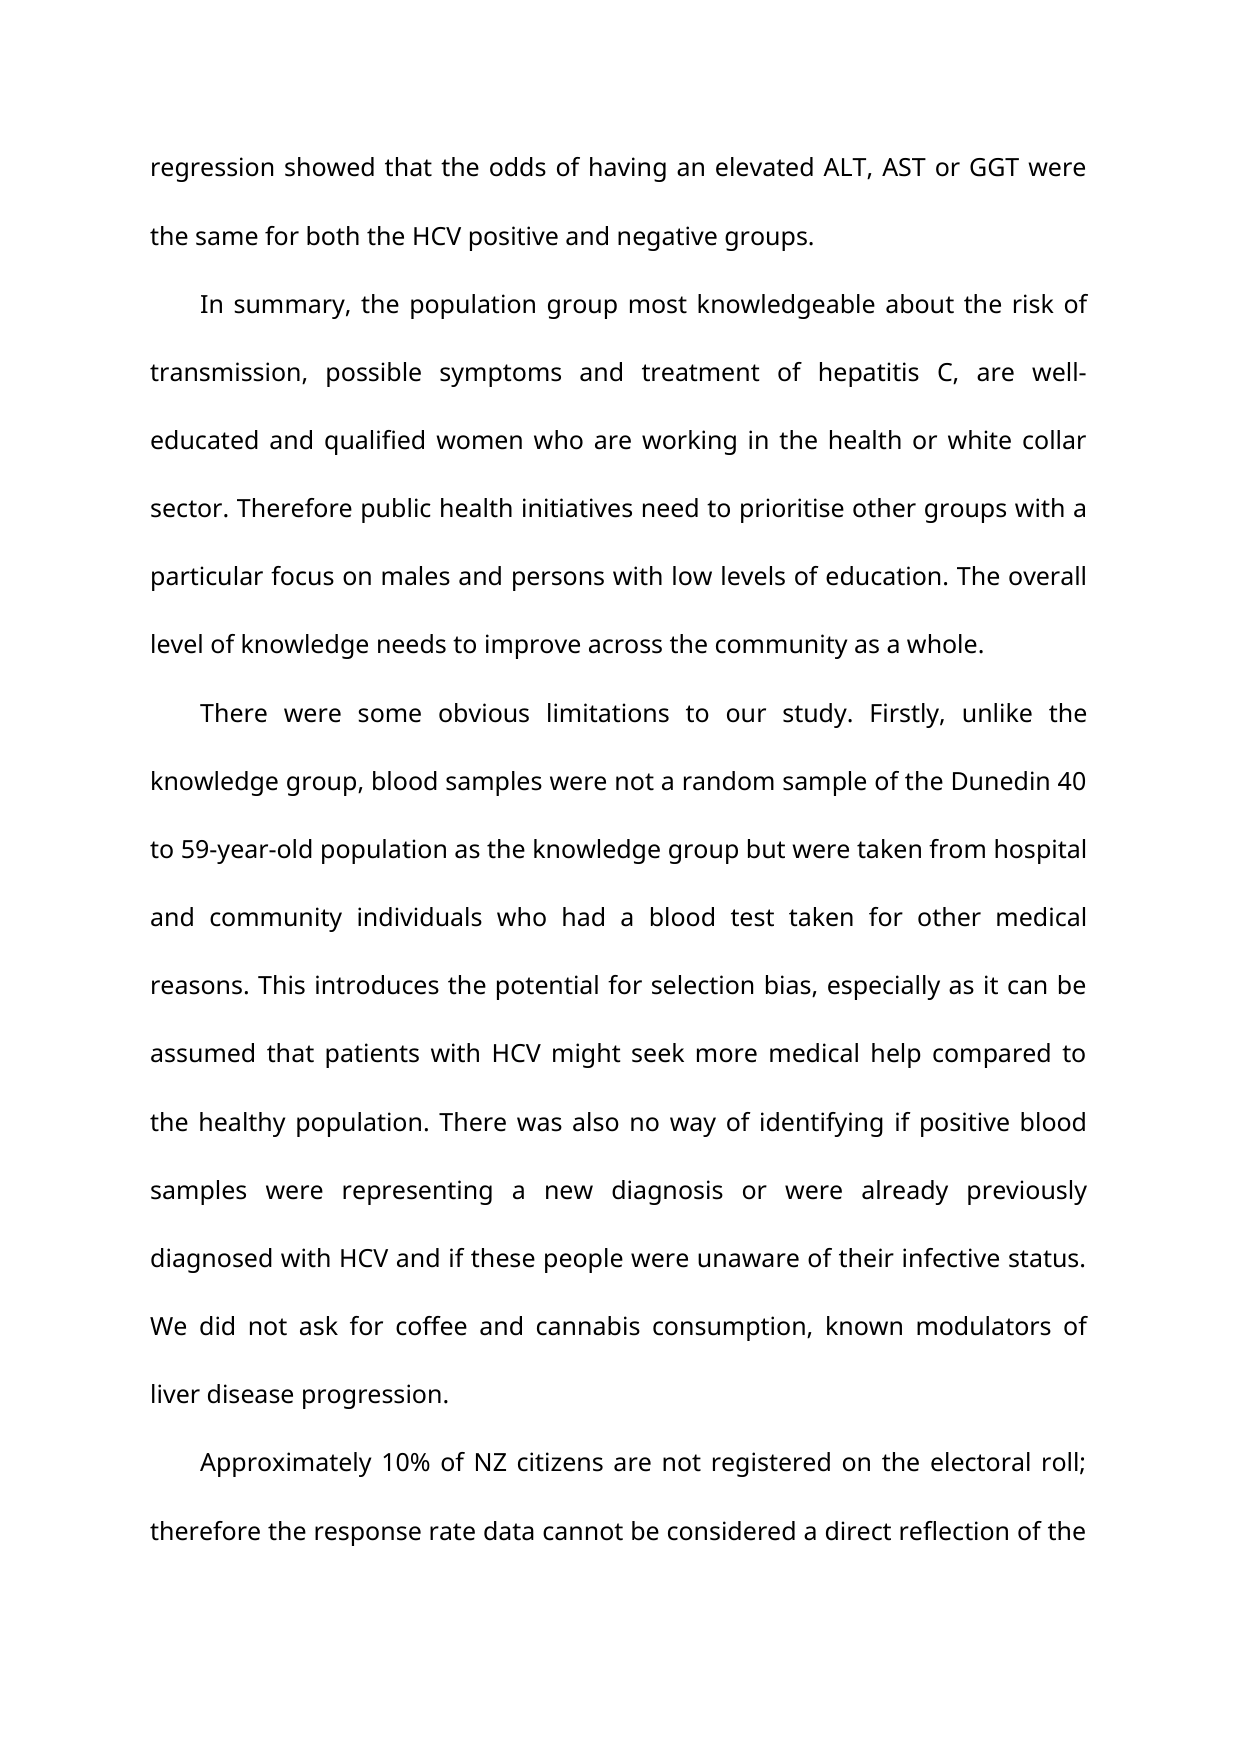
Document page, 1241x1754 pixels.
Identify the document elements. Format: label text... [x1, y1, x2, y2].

text In summary, the population group most knowledgeable about the risk of transmission, possible symptoms and treatment of hepatitis C, are well-educated and qualified women who are working in the health or white collar sector. Therefore public health initiatives need to prioritise other groups with a particular focus on males and persons with low levels of education. The overall level of knowledge needs to improve across the community as a whole. [150, 286, 1088, 661]
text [150, 150, 1088, 252]
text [150, 1445, 1088, 1547]
text There were some obvious limitations to our study. Firstly, unlike the knowledge group, blood samples were not a random sample of the Dunedin 40 to 59-year-old population as the knowledge group but were taken from hospital and community individuals who had a blood test taken for other medical reasons. This introduces the potential for selection bias, especially as it can be assumed that patients with HCV might seek more medical help compared to the healthy population. There was also no way of identifying if positive blood samples were representing a new diagnosis or were already previously diagnosed with HCV and if these people were unaware of their infective status. We did not ask for coffee and cannabis consumption, known modulators of liver disease progression. [150, 695, 1088, 1411]
